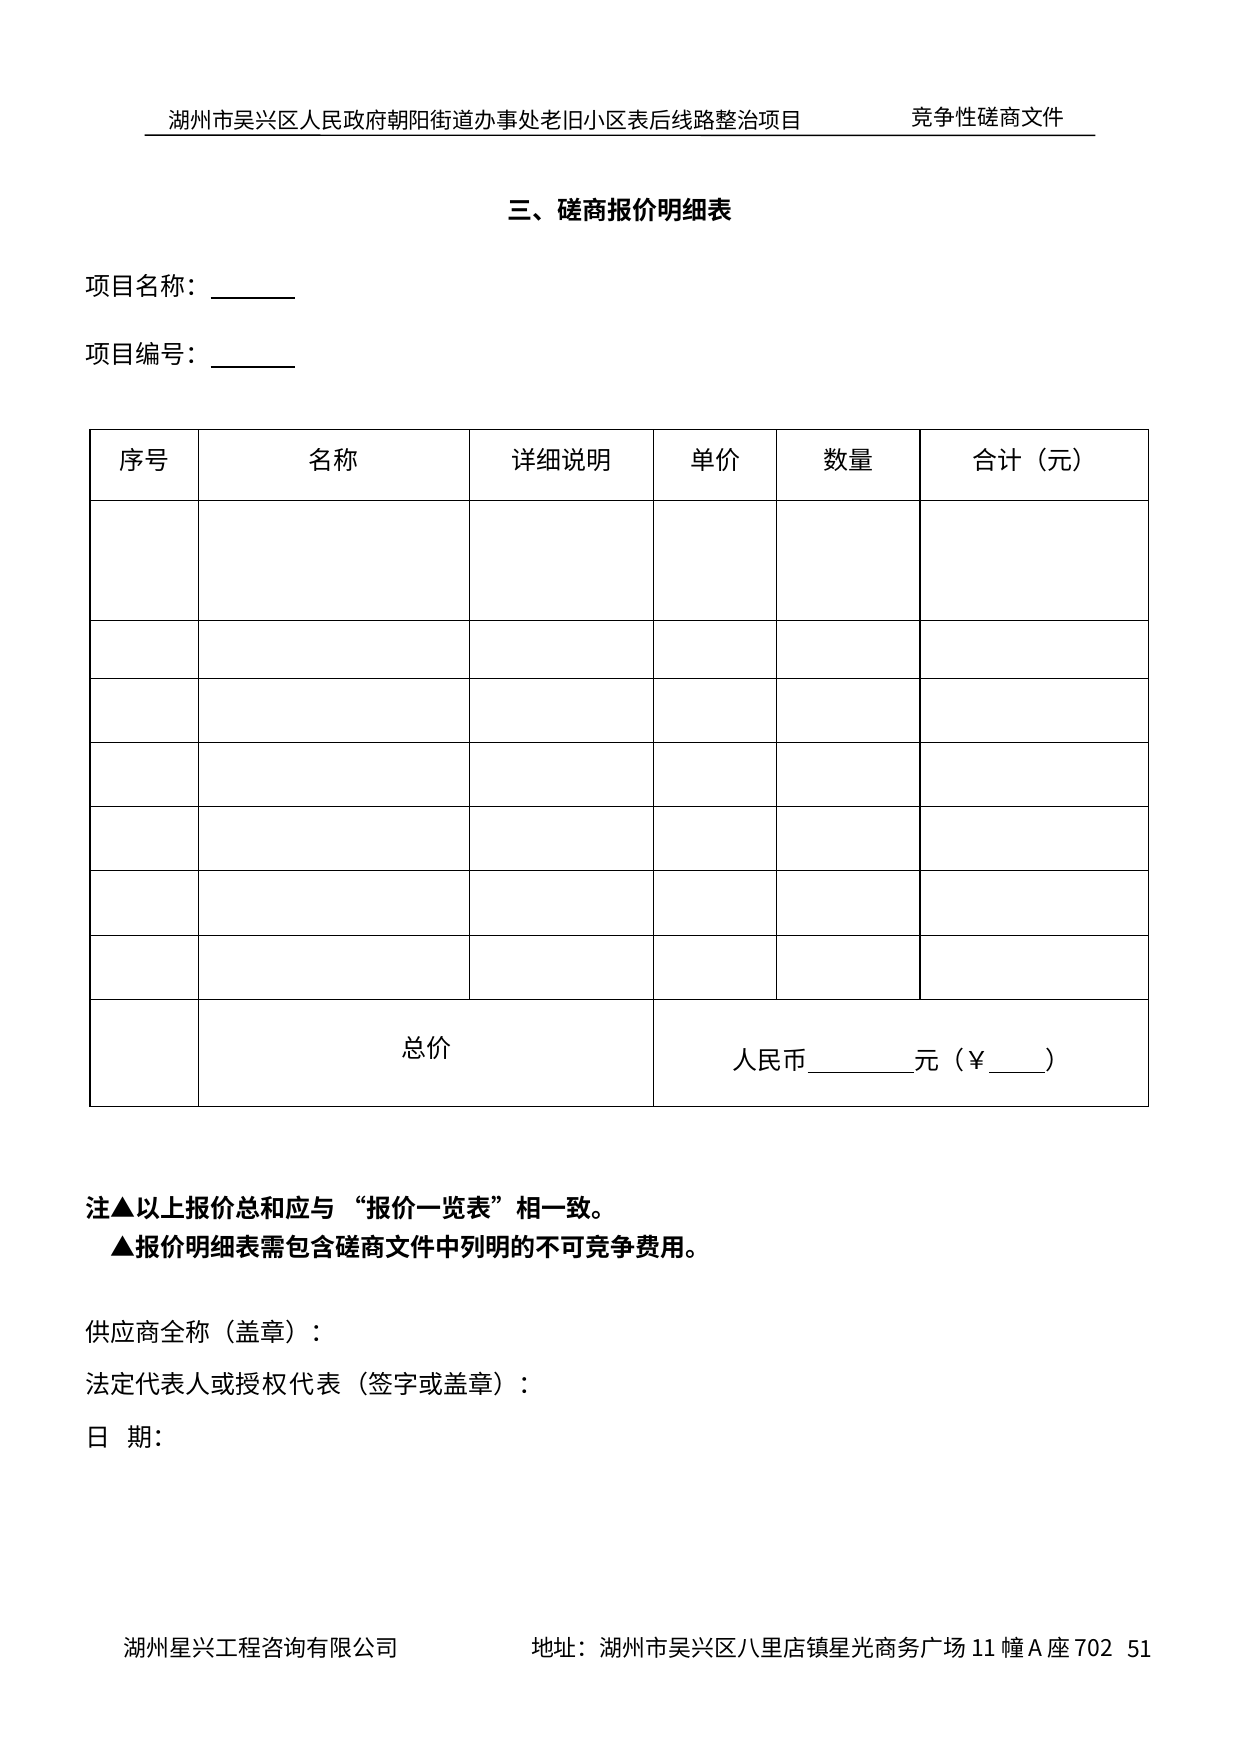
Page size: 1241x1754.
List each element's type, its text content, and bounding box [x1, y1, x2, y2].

table_cell [199, 501, 469, 620]
table_cell [91, 679, 198, 742]
text 注▲以上报价总和应与 “报价一览表”相一致。 [85, 1176, 1155, 1228]
table_cell [654, 679, 776, 742]
table_header 名称 [199, 430, 469, 500]
table_cell [199, 807, 469, 870]
table_cell [470, 871, 653, 934]
text 项目名称： [85, 250, 1155, 306]
table_cell [777, 743, 919, 806]
table_cell [777, 621, 919, 678]
table_cell [470, 936, 653, 999]
table_cell 人民币 元（￥ ） [654, 1000, 1148, 1106]
table_cell [654, 501, 776, 620]
table_cell [777, 807, 919, 870]
table_cell [91, 501, 198, 620]
table_cell [921, 936, 1148, 999]
text 三、磋商报价明细表 [85, 191, 1155, 227]
table_cell [91, 871, 198, 934]
table_cell [921, 501, 1148, 620]
table_cell [470, 807, 653, 870]
table_cell [654, 871, 776, 934]
table_cell 总价 [199, 1000, 653, 1106]
table_cell [91, 807, 198, 870]
table_cell [921, 871, 1148, 934]
text 日 期： [85, 1404, 1155, 1456]
table_cell [91, 1000, 198, 1106]
table_cell [654, 936, 776, 999]
table_cell [470, 501, 653, 620]
table_cell [199, 936, 469, 999]
table_cell [199, 743, 469, 806]
table_cell [921, 807, 1148, 870]
table_cell [91, 936, 198, 999]
table_cell [921, 679, 1148, 742]
text 供应商全称（盖章）： [85, 1300, 1155, 1352]
table_cell [199, 679, 469, 742]
table_cell [470, 679, 653, 742]
table_cell [654, 621, 776, 678]
text 法定代表人或授权代表（签字或盖章）： [85, 1352, 1155, 1404]
table_header 数量 [777, 430, 919, 500]
table_header 单价 [654, 430, 776, 500]
table_cell [470, 621, 653, 678]
table_header 合计（元） [921, 430, 1148, 500]
table_cell [921, 743, 1148, 806]
table_cell [777, 501, 919, 620]
table_cell [777, 871, 919, 934]
table_cell [470, 743, 653, 806]
table_cell [199, 621, 469, 678]
table_cell [921, 621, 1148, 678]
table_header 详细说明 [470, 430, 653, 500]
table_cell [654, 743, 776, 806]
table_header 序号 [91, 430, 198, 500]
table_cell [654, 807, 776, 870]
table_cell [91, 743, 198, 806]
table_cell [199, 871, 469, 934]
table_cell [91, 621, 198, 678]
text ▲报价明细表需包含磋商文件中列明的不可竞争费用。 [85, 1228, 1155, 1264]
text 项目编号： [85, 319, 1155, 375]
table_cell [777, 679, 919, 742]
table_cell [777, 936, 919, 999]
